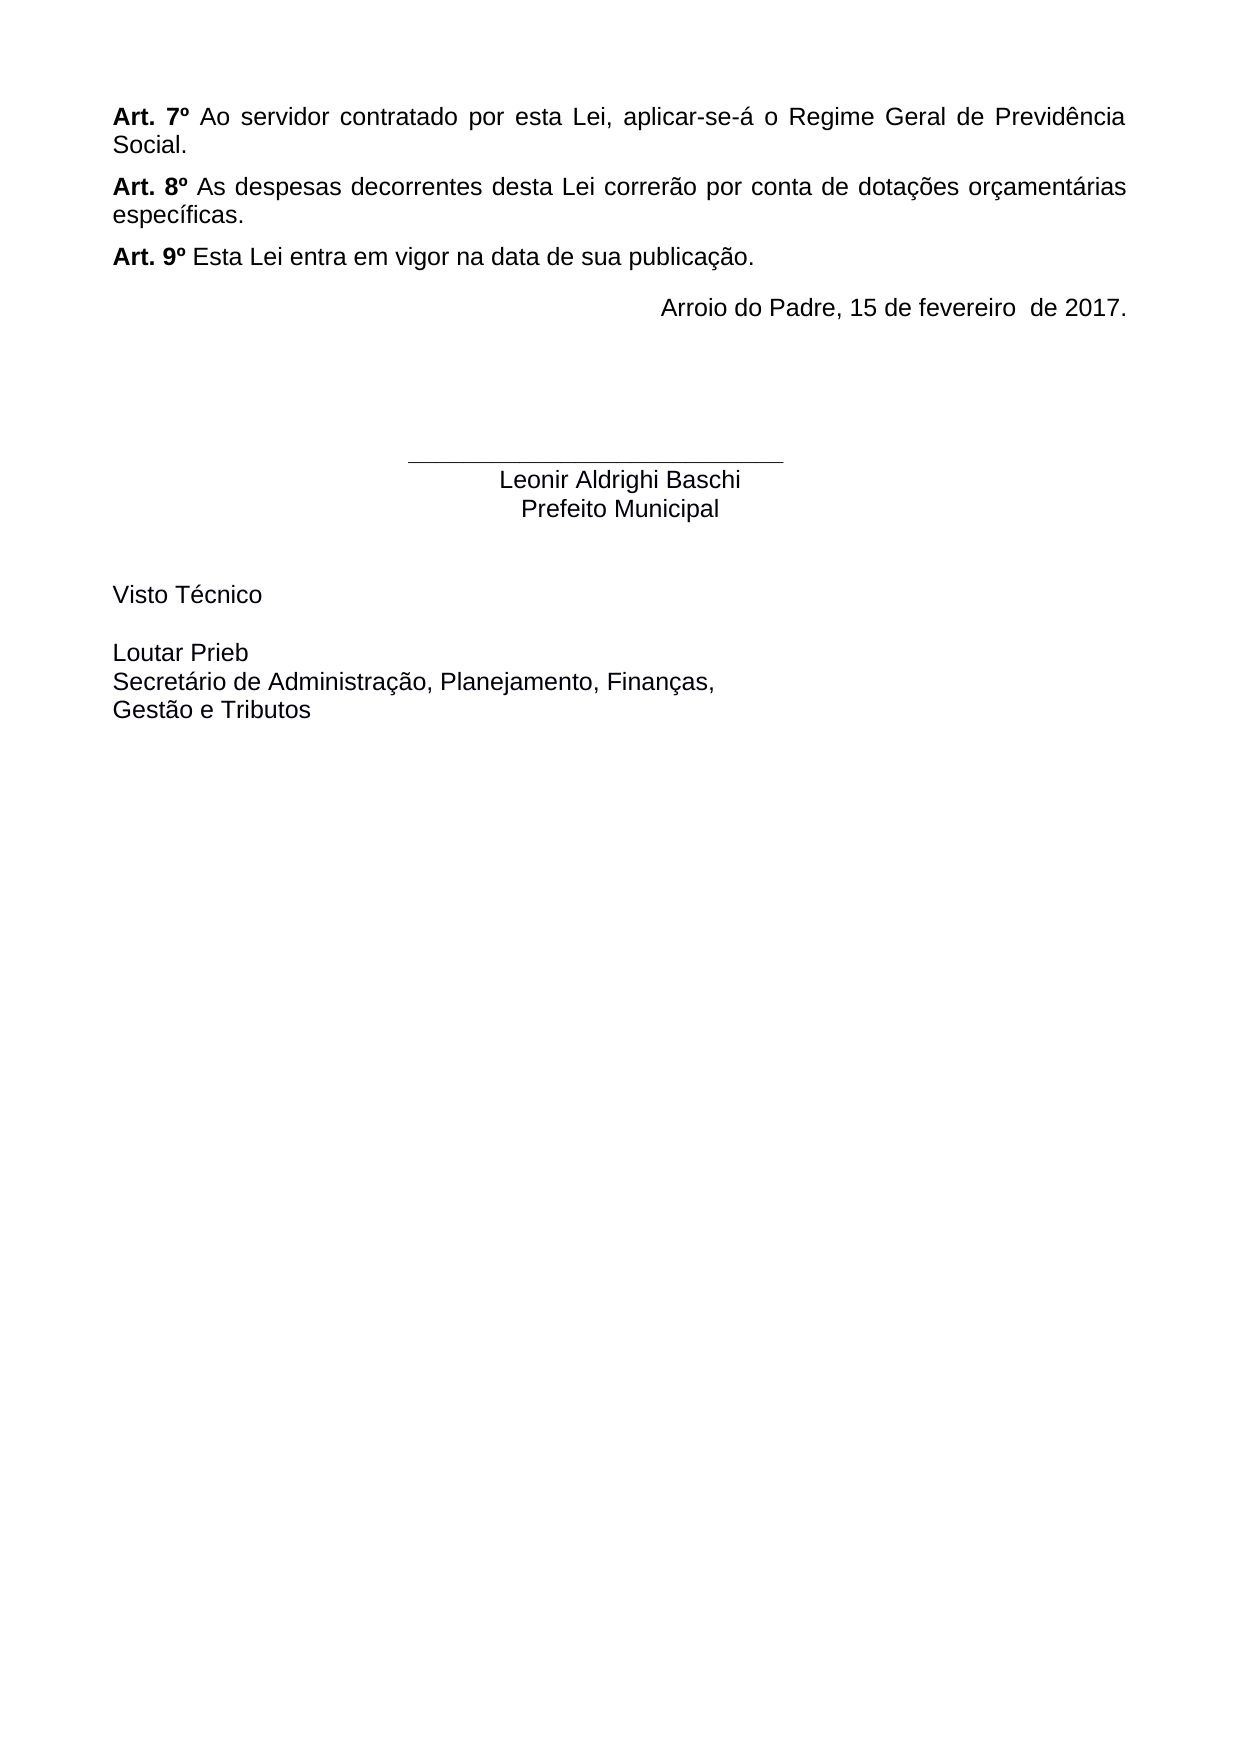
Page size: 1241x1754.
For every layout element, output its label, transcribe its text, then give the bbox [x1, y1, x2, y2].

text Prefeito Municipal [112, 494, 1128, 523]
text Art. 9º Esta Lei entra em vigor na data de sua publicação. [112, 242, 1128, 271]
text Leonir Aldrighi Baschi [112, 465, 1128, 494]
text Art. 7º Ao servidor contratado por esta Lei, aplicar-se-á o Regime Geral de Previdência Social. [112, 102, 1128, 159]
text Secretário de Administração, Planejamento, Finanças, [112, 667, 1128, 695]
text Art. 8º As despesas decorrentes desta Lei correrão por conta de dotações orçamentárias específicas. [112, 172, 1128, 229]
text Arroio do Padre, 15 de fevereiro de 2017. [112, 296, 1128, 322]
text Gestão e Tributos [112, 695, 1128, 724]
text Loutar Prieb [112, 638, 1128, 667]
text ___________________________ [334, 437, 1128, 465]
text Visto Técnico [112, 580, 1128, 609]
